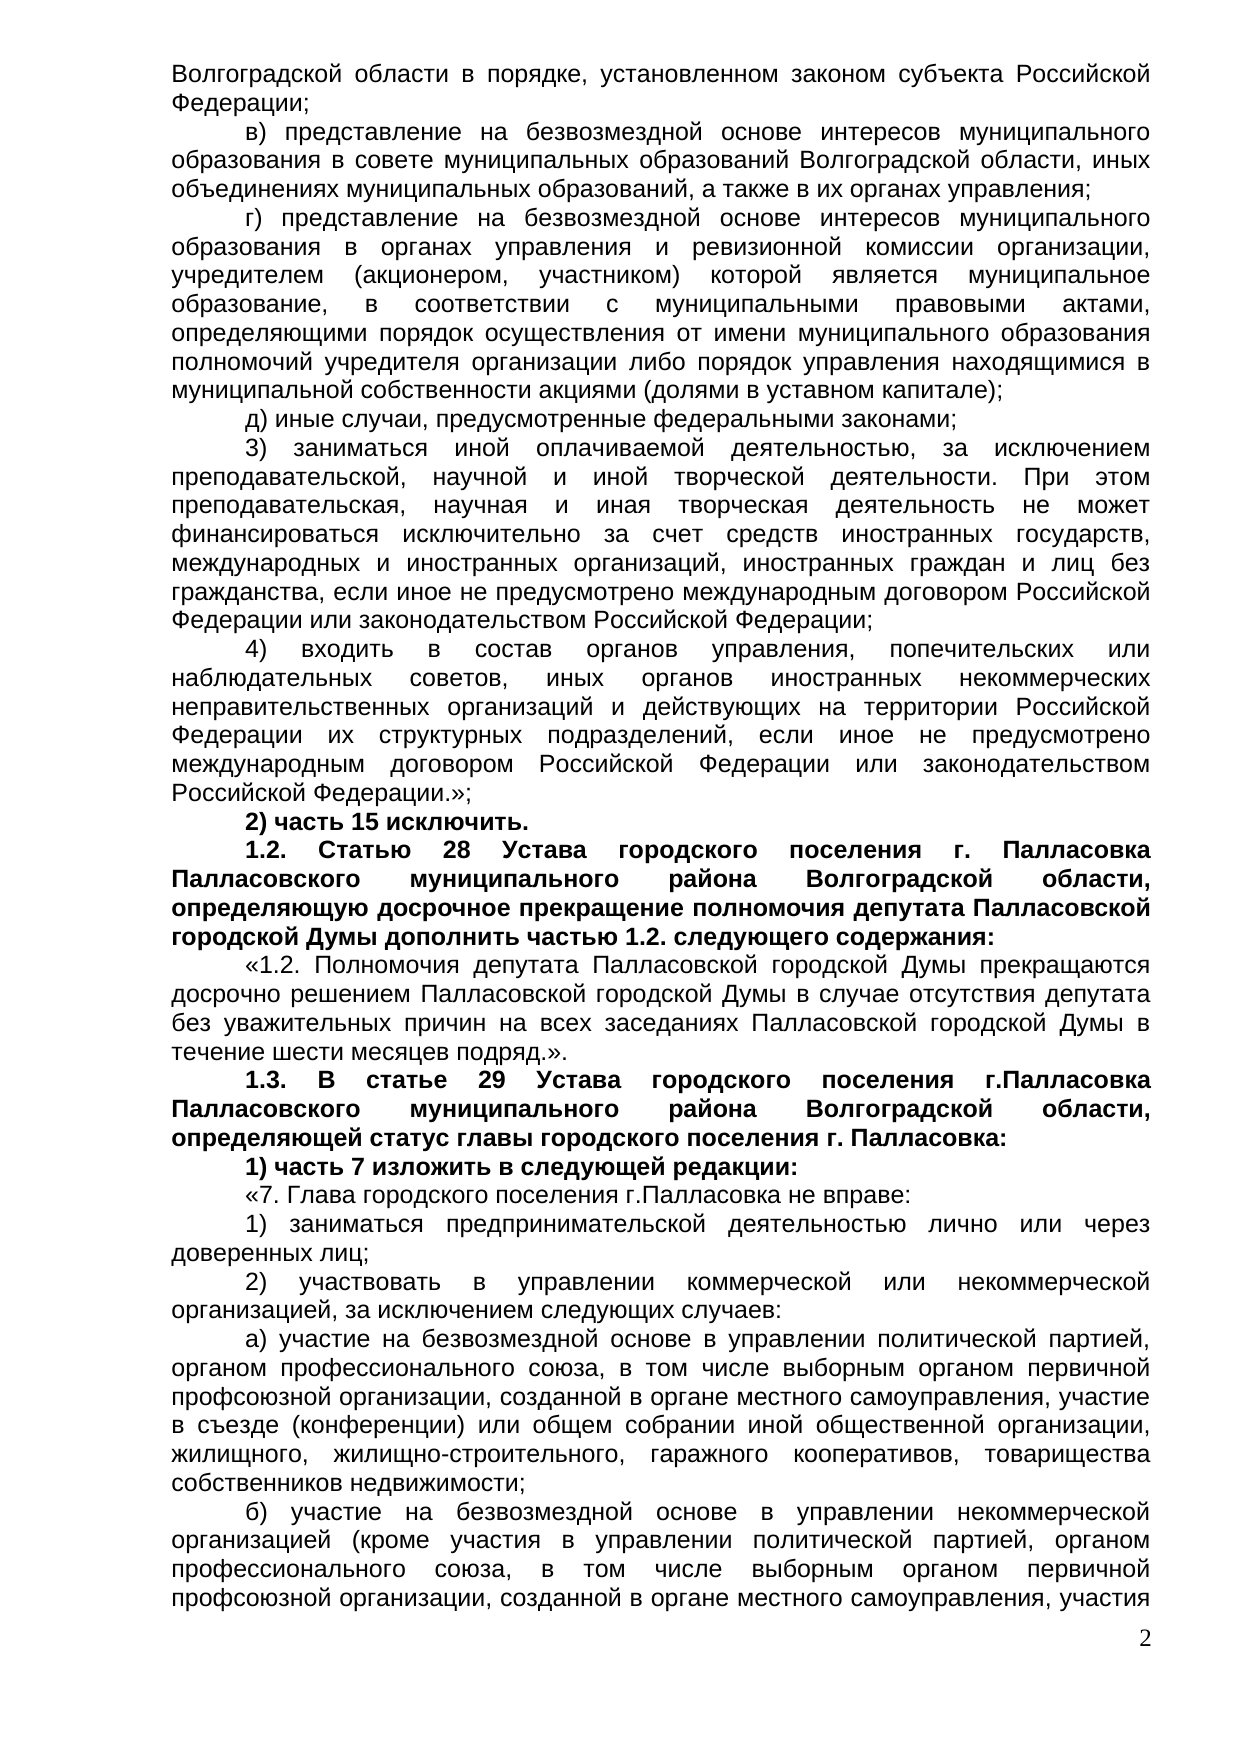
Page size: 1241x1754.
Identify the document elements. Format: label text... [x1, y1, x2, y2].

text 3) заниматься иной оплачиваемой деятельностью, за исключением преподавательской, научной и иной творческой деятельности. При этом преподавательская, научная и иная творческая деятельность не может финансироваться исключительно за счет средств иностранных государств, международных и иностранных организаций, иностранных граждан и лиц без гражданства, если иное не предусмотрено международным договором Российской Федерации или законодательством Российской Федерации; [171, 433, 1152, 634]
text 4) входить в состав органов управления, попечительских или наблюдательных советов, иных органов иностранных некоммерческих неправительственных организаций и действующих на территории Российской Федерации их структурных подразделений, если иное не предусмотрено международным договором Российской Федерации или законодательством Российской Федерации.»; [171, 634, 1152, 807]
text в) представление на безвозмездной основе интересов муниципального образования в совете муниципальных образований Волгоградской области, иных объединениях муниципальных образований, а также в их органах управления; [171, 117, 1152, 203]
text 2) участвовать в управлении коммерческой или некоммерческой организацией, за исключением следующих случаев: [171, 1267, 1152, 1324]
text «7. Глава городского поселения г.Палласовка не вправе: [171, 1180, 1152, 1209]
text 1.2. Статью 28 Устава городского поселения г. Палласовка Палласовского муниципального района Волгоградской области, определяющую досрочное прекращение полномочия депутата Палласовской городской Думы дополнить частью 1.2. следующего содержания: [171, 835, 1152, 950]
text «1.2. Полномочия депутата Палласовской городской Думы прекращаются досрочно решением Палласовской городской Думы в случае отсутствия депутата без уважительных причин на всех заседаниях Палласовской городской Думы в течение шести месяцев подряд.». [171, 950, 1152, 1065]
text 1.3. В статье 29 Устава городского поселения г.Палласовка Палласовского муниципального района Волгоградской области, определяющей статус главы городского поселения г. Палласовка: [171, 1065, 1152, 1152]
text а) участие на безвозмездной основе в управлении политической партией, органом профессионального союза, в том числе выборным органом первичной профсоюзной организации, созданной в органе местного самоуправления, участие в съезде (конференции) или общем собрании иной общественной организации, жилищного, жилищно-строительного, гаражного кооперативов, товарищества собственников недвижимости; [171, 1324, 1152, 1497]
text 1) заниматься предпринимательской деятельностью лично или через доверенных лиц; [171, 1209, 1152, 1267]
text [171, 59, 1152, 117]
text г) представление на безвозмездной основе интересов муниципального образования в органах управления и ревизионной комиссии организации, учредителем (акционером, участником) которой является муниципальное образование, в соответствии с муниципальными правовыми актами, определяющими порядок осуществления от имени муниципального образования полномочий учредителя организации либо порядок управления находящимися в муниципальной собственности акциями (долями в уставном капитале); [171, 203, 1152, 404]
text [171, 1497, 1152, 1612]
text 2) часть 15 исключить. [171, 807, 1152, 835]
text д) иные случаи, предусмотренные федеральными законами; [171, 404, 1152, 433]
text 1) часть 7 изложить в следующей редакции: [171, 1152, 1152, 1180]
